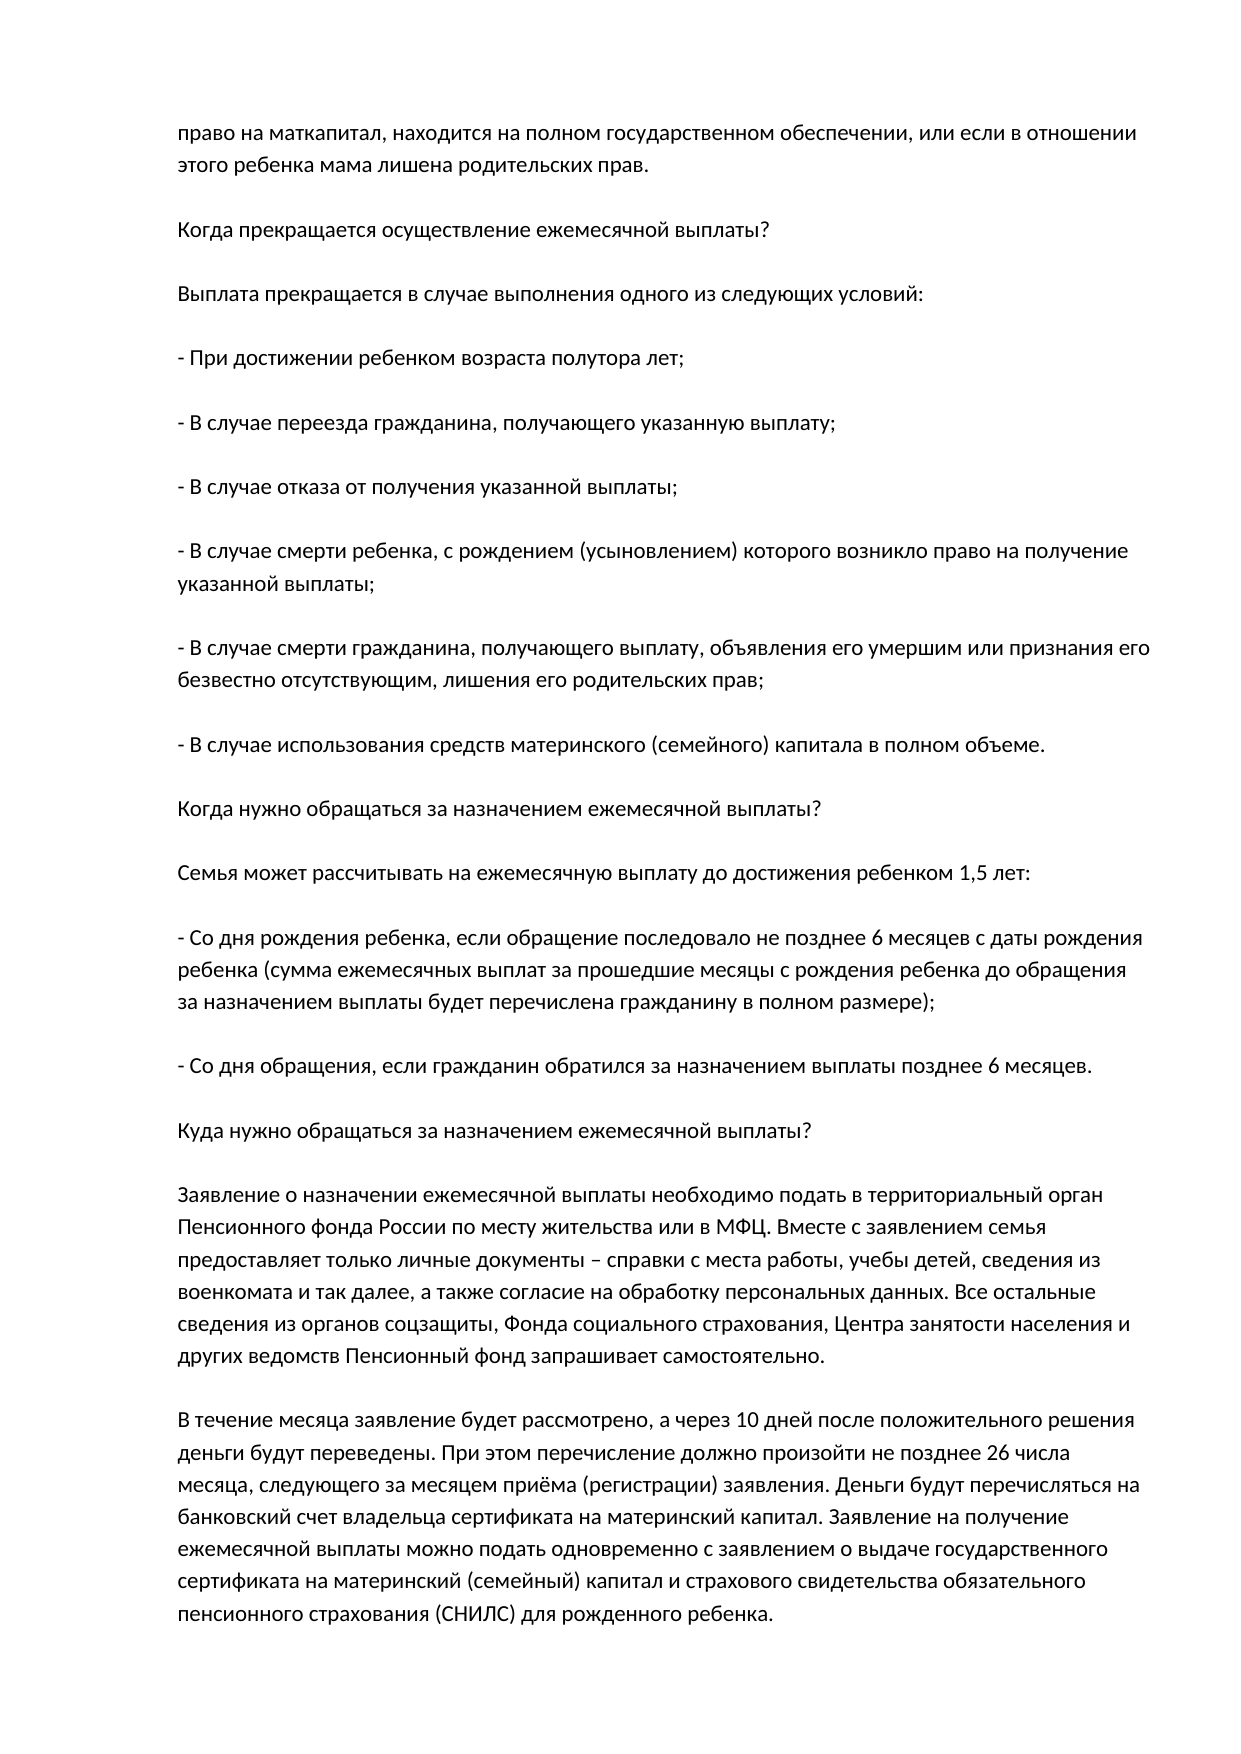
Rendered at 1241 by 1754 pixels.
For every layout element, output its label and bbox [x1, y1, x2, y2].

text [177, 118, 1152, 1627]
